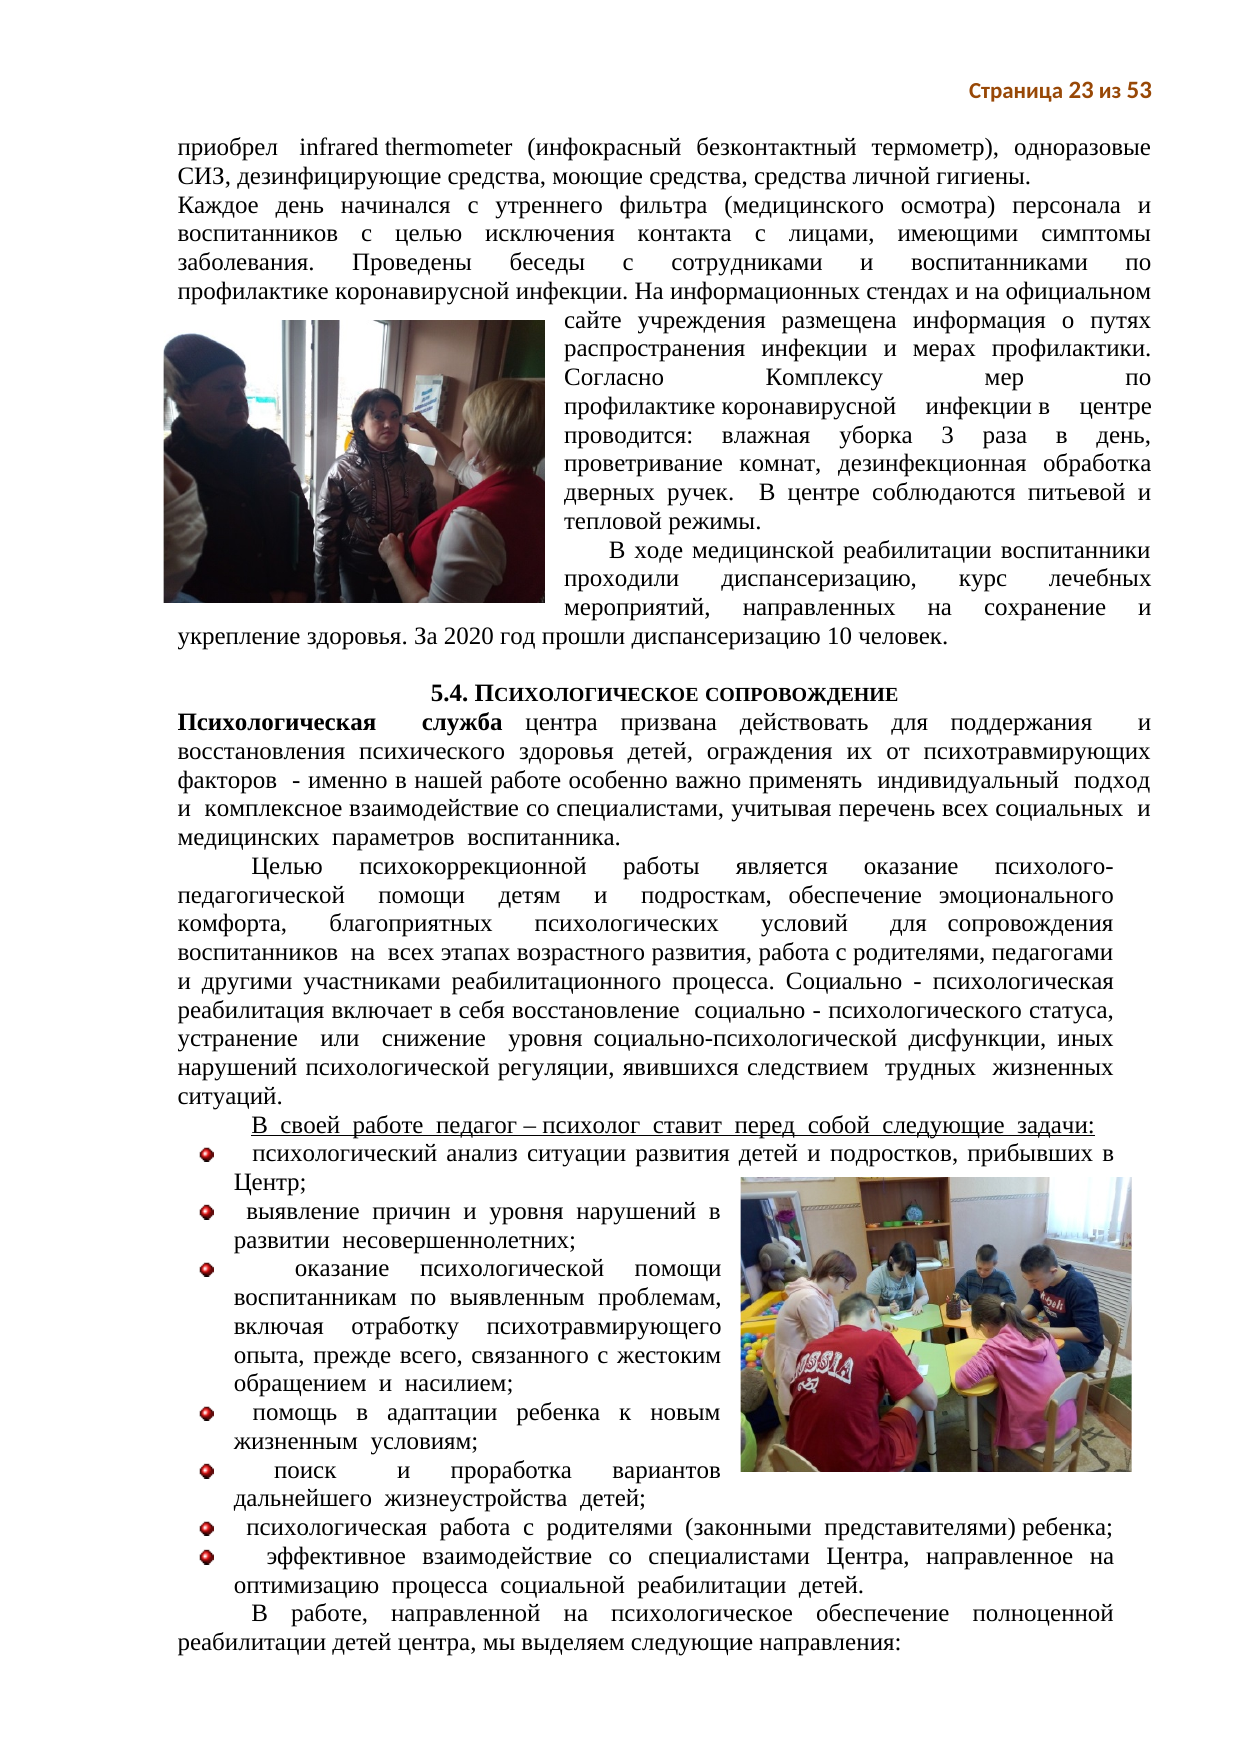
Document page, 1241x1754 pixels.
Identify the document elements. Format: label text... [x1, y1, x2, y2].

list эффективное взаимодействие со специалистами Центра, направленное на оптимизацию процесса социальной реабилитации детей. [196, 1541, 1115, 1598]
text 5.4. Психологическое сопровождение [177, 678, 1152, 707]
picture [197, 1202, 214, 1220]
list психологический анализ ситуации развития детей и подростков, прибывших в Центр; [196, 1138, 1115, 1196]
text Психологическая служба центра призвана действовать для поддержания и восстановления психического здоровья детей, ограждения их от психотравмирующих факторов - именно в нашей работе особенно важно применять индивидуальный подход и комплексное взаимодействие со специалистами, учитывая перечень всех социальных и медицинских параметров воспитанника. [177, 707, 1152, 851]
text Каждое день начинался с утреннего фильтра (медицинского осмотра) персонала и воспитанников с целью исключения контакта с лицами, имеющими симптомы заболевания. Проведены беседы с сотрудниками и воспитанниками по профилактике коронавирусной инфекции. На информационных стендах и на официальном сайте учреждения размещена информация о путях распространения инфекции и мерах профилактики. Согласно Комплексу мер по профилактике коронавирусной инфекции в центре проводится: влажная уборка 3 раза в день, проветривание комнат, дезинфекционная обработка дверных ручек. В центре соблюдаются питьевой и тепловой режимы. [177, 190, 1152, 535]
picture [197, 1145, 214, 1162]
picture [197, 1519, 214, 1536]
picture [197, 1461, 214, 1479]
list оказание психологической помощи воспитанникам по выявленным проблемам, включая отработку психотравмирующего опыта, прежде всего, связанного с жестоким обращением и насилием; [196, 1253, 740, 1397]
text В своей работе педагог – психолог ставит перед собой следующие задачи: [177, 1110, 1114, 1138]
text Целью психокоррекционной работы является оказание психолого-педагогической помощи детям и подросткам, обеспечение эмоционального комфорта, благоприятных психологических условий для сопровождения воспитанников на всех этапах возрастного развития, работа с родителями, педагогами и другими участниками реабилитационного процесса. Социально - психологическая реабилитация включает в себя восстановление социально - психологического статуса, устранение или снижение уровня социально-психологической дисфункции, иных нарушений психологической регуляции, явившихся следствием трудных жизненных ситуаций. [177, 851, 1114, 1110]
list выявление причин и уровня нарушений в развитии несовершеннолетних; [196, 1196, 740, 1253]
text В работе, направленной на психологическое обеспечение полноценной реабилитации детей центра, мы выделяем следующие направления: [177, 1598, 1114, 1656]
picture [740, 1177, 1132, 1472]
list поиск и проработка вариантов дальнейшего жизнеустройства детей; [196, 1455, 1115, 1512]
picture [197, 1404, 214, 1421]
list психологическая работа с родителями (законными представителями) ребенка; [196, 1512, 1115, 1541]
text В ходе медицинской реабилитации воспитанники проходили диспансеризацию, курс лечебных мероприятий, направленных на сохранение и укрепление здоровья. За 2020 год прошли диспансеризацию 10 человек. [177, 535, 1152, 650]
picture [197, 1547, 214, 1565]
picture [163, 320, 545, 603]
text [177, 132, 1152, 190]
list помощь в адаптации ребенка к новым жизненным условиям; [196, 1397, 740, 1455]
picture [197, 1260, 214, 1277]
